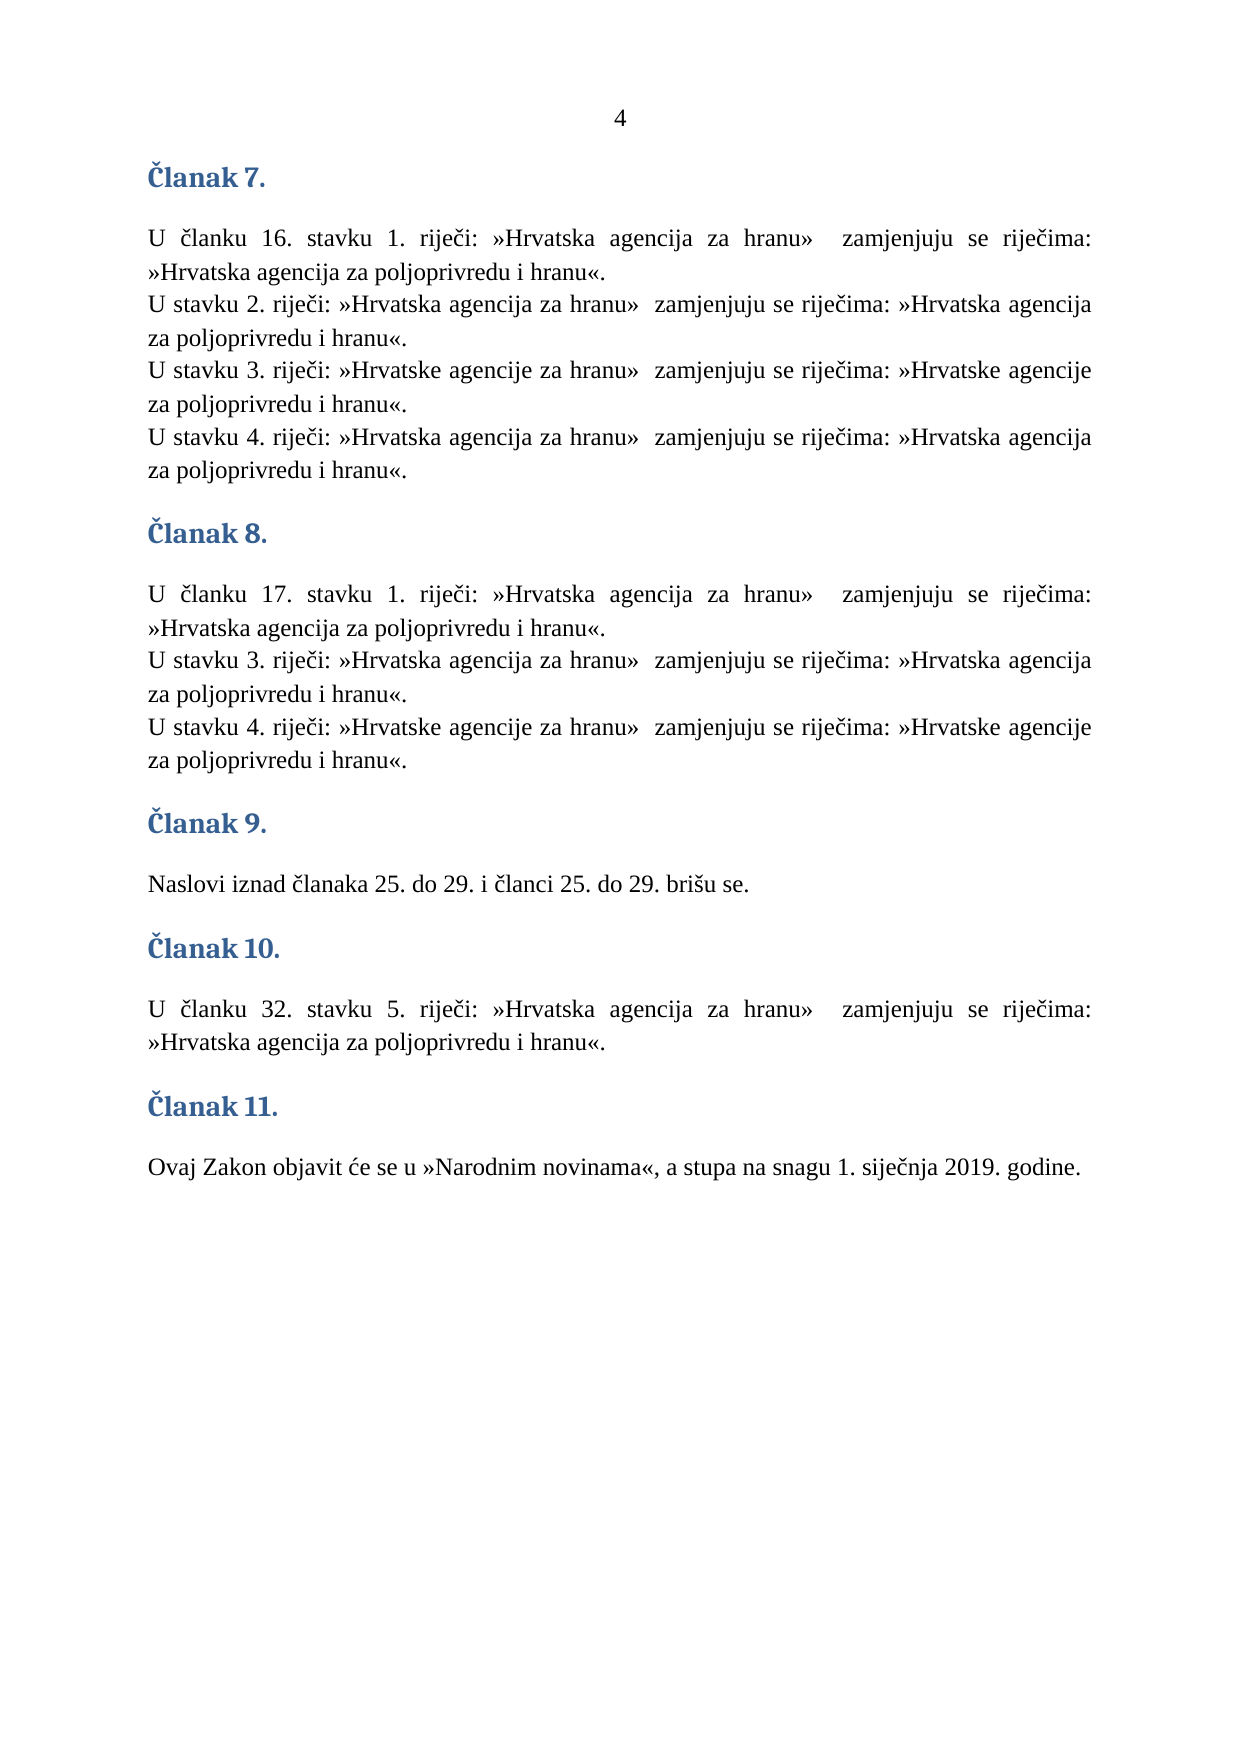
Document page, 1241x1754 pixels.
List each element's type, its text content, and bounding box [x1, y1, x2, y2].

text U stavku 4. riječi: »Hrvatska agencija za hranu» zamjenjuju se riječima: »Hrvatska agencija za poljoprivredu i hranu«. [148, 422, 1093, 483]
text U stavku 4. riječi: »Hrvatske agencije za hranu» zamjenjuju se riječima: »Hrvatske agencije za poljoprivredu i hranu«. [148, 712, 1093, 773]
text Naslovi iznad članaka 25. do 29. i članci 25. do 29. brišu se. [148, 869, 1093, 898]
subtitle Članak 7. [148, 161, 1093, 194]
text U stavku 2. riječi: »Hrvatska agencija za hranu» zamjenjuju se riječima: »Hrvatska agencija za poljoprivredu i hranu«. [148, 289, 1093, 351]
text U stavku 3. riječi: »Hrvatska agencija za hranu» zamjenjuju se riječima: »Hrvatska agencija za poljoprivredu i hranu«. [148, 646, 1093, 707]
text U stavku 3. riječi: »Hrvatske agencije za hranu» zamjenjuju se riječima: »Hrvatske agencije za poljoprivredu i hranu«. [148, 356, 1093, 417]
text U članku 16. stavku 1. riječi: »Hrvatska agencija za hranu» zamjenjuju se riječima: »Hrvatska agencija za poljoprivredu i hranu«. [148, 223, 1093, 285]
text Ovaj Zakon objavit će se u »Narodnim novinama«, a stupa na snagu 1. siječnja 2019. godine. [148, 1152, 1093, 1181]
text U članku 17. stavku 1. riječi: »Hrvatska agencija za hranu» zamjenjuju se riječima: »Hrvatska agencija za poljoprivredu i hranu«. [148, 579, 1093, 641]
subtitle Članak 9. [148, 807, 1093, 840]
subtitle Članak 11. [148, 1090, 1093, 1123]
text U članku 32. stavku 5. riječi: »Hrvatska agencija za hranu» zamjenjuju se riječima: »Hrvatska agencija za poljoprivredu i hranu«. [148, 994, 1093, 1056]
subtitle Članak 10. [148, 932, 1093, 965]
subtitle Članak 8. [148, 517, 1093, 550]
